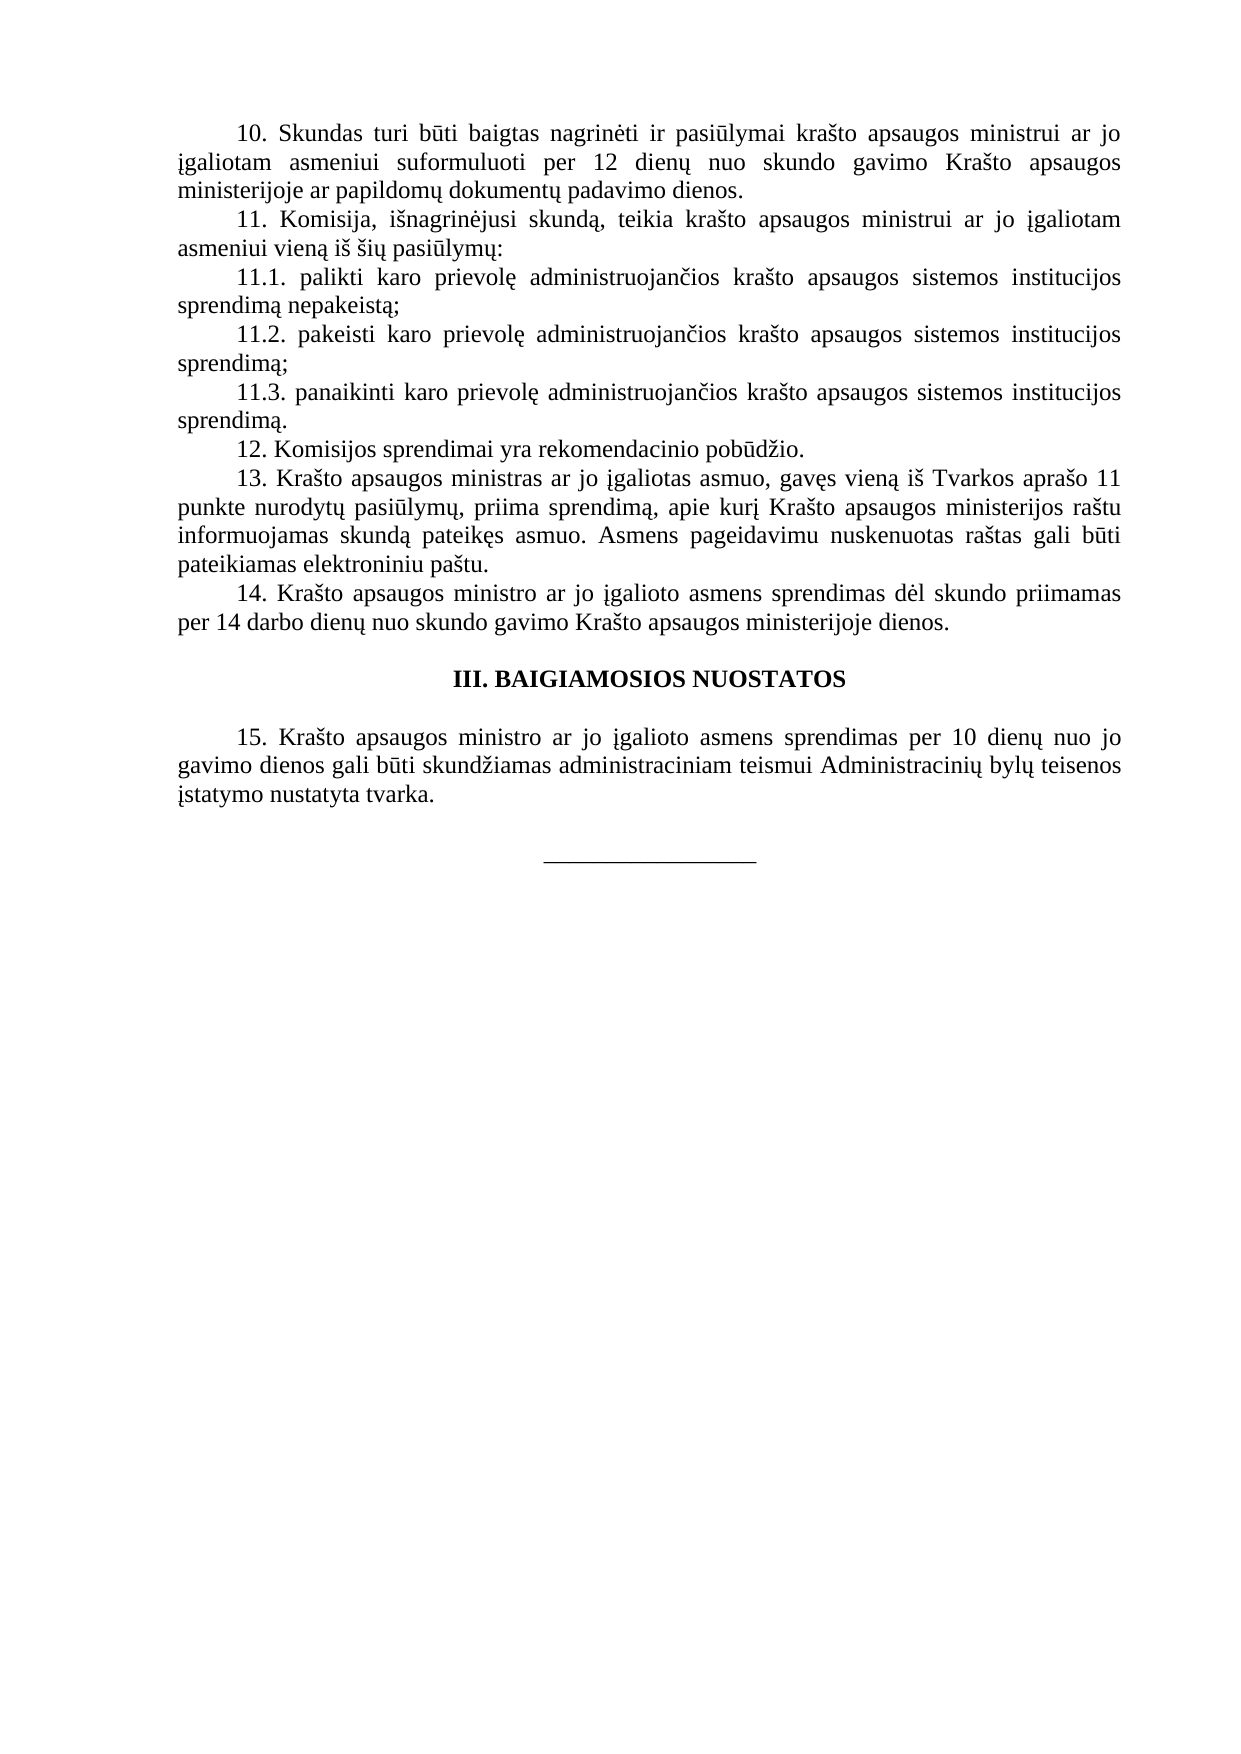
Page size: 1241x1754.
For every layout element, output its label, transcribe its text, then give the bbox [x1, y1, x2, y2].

text 13. Krašto apsaugos ministras ar jo įgaliotas asmuo, gavęs vieną iš Tvarkos aprašo 11 punkte nurodytų pasiūlymų, priima sprendimą, apie kurį Krašto apsaugos ministerijos raštu informuojamas skundą pateikęs asmuo. Asmens pageidavimu nuskenuotas raštas gali būti pateikiamas elektroniniu paštu. [177, 463, 1122, 578]
text 14. Krašto apsaugos ministro ar jo įgalioto asmens sprendimas dėl skundo priimamas per 14 darbo dienų nuo skundo gavimo Krašto apsaugos ministerijoje dienos. [177, 578, 1122, 636]
text 10. Skundas turi būti baigtas nagrinėti ir pasiūlymai krašto apsaugos ministrui ar jo įgaliotam asmeniui suformuluoti per 12 dienų nuo skundo gavimo Krašto apsaugos ministerijoje ar papildomų dokumentų padavimo dienos. [177, 118, 1122, 204]
text 11.1. palikti karo prievolę administruojančios krašto apsaugos sistemos institucijos sprendimą nepakeistą; [177, 262, 1122, 319]
text 12. Komisijos sprendimai yra rekomendacinio pobūdžio. [177, 434, 1122, 463]
text 11.3. panaikinti karo prievolę administruojančios krašto apsaugos sistemos institucijos sprendimą. [177, 377, 1122, 434]
text III. BAIGIAMOSIOS NUOSTATOS [177, 664, 1122, 693]
text _________________ [177, 837, 1122, 866]
text 15. Krašto apsaugos ministro ar jo įgalioto asmens sprendimas per 10 dienų nuo jo gavimo dienos gali būti skundžiamas administraciniam teismui Administracinių bylų teisenos įstatymo nustatyta tvarka. [177, 722, 1122, 808]
text 11.2. pakeisti karo prievolę administruojančios krašto apsaugos sistemos institucijos sprendimą; [177, 319, 1122, 377]
text 11. Komisija, išnagrinėjusi skundą, teikia krašto apsaugos ministrui ar jo įgaliotam asmeniui vieną iš šių pasiūlymų: [177, 204, 1122, 262]
